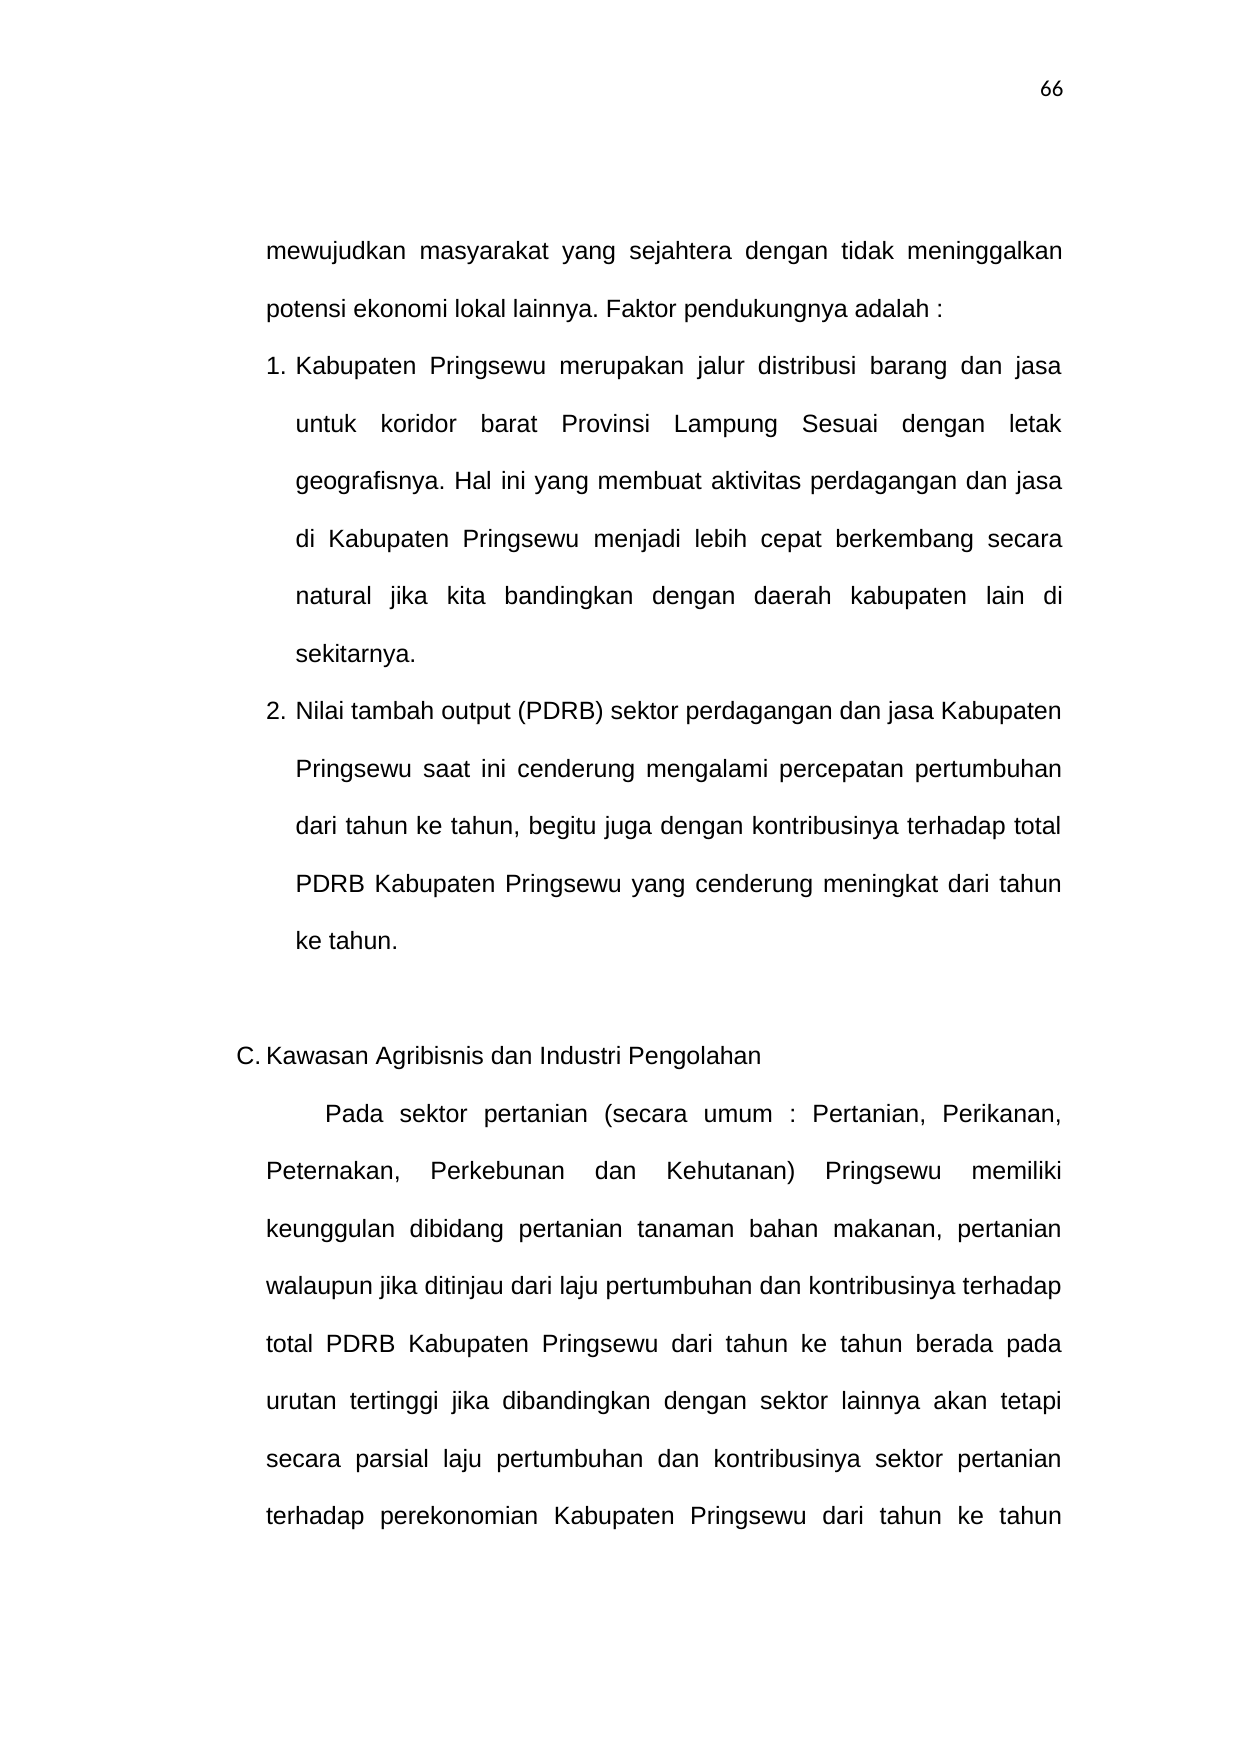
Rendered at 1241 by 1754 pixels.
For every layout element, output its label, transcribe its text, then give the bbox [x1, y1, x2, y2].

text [266, 236, 1063, 322]
list Kabupaten Pringsewu merupakan jalur distribusi barang dan jasa untuk koridor barat Provinsi Lampung Sesuai dengan letak geografisnya. Hal ini yang membuat aktivitas perdagangan dan jasa di Kabupaten Pringsewu menjadi lebih cepat berkembang secara natural jika kita bandingkan dengan daerah kabupaten lain di sekitarnya. [266, 351, 1063, 667]
list Kawasan Agribisnis dan Industri Pengolahan [236, 1041, 1063, 1070]
list Nilai tambah output (PDRB) sektor perdagangan dan jasa Kabupaten Pringsewu saat ini cenderung mengalami percepatan pertumbuhan dari tahun ke tahun, begitu juga dengan kontribusinya terhadap total PDRB Kabupaten Pringsewu yang cenderung meningkat dari tahun ke tahun. [266, 696, 1063, 955]
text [266, 1099, 1063, 1530]
